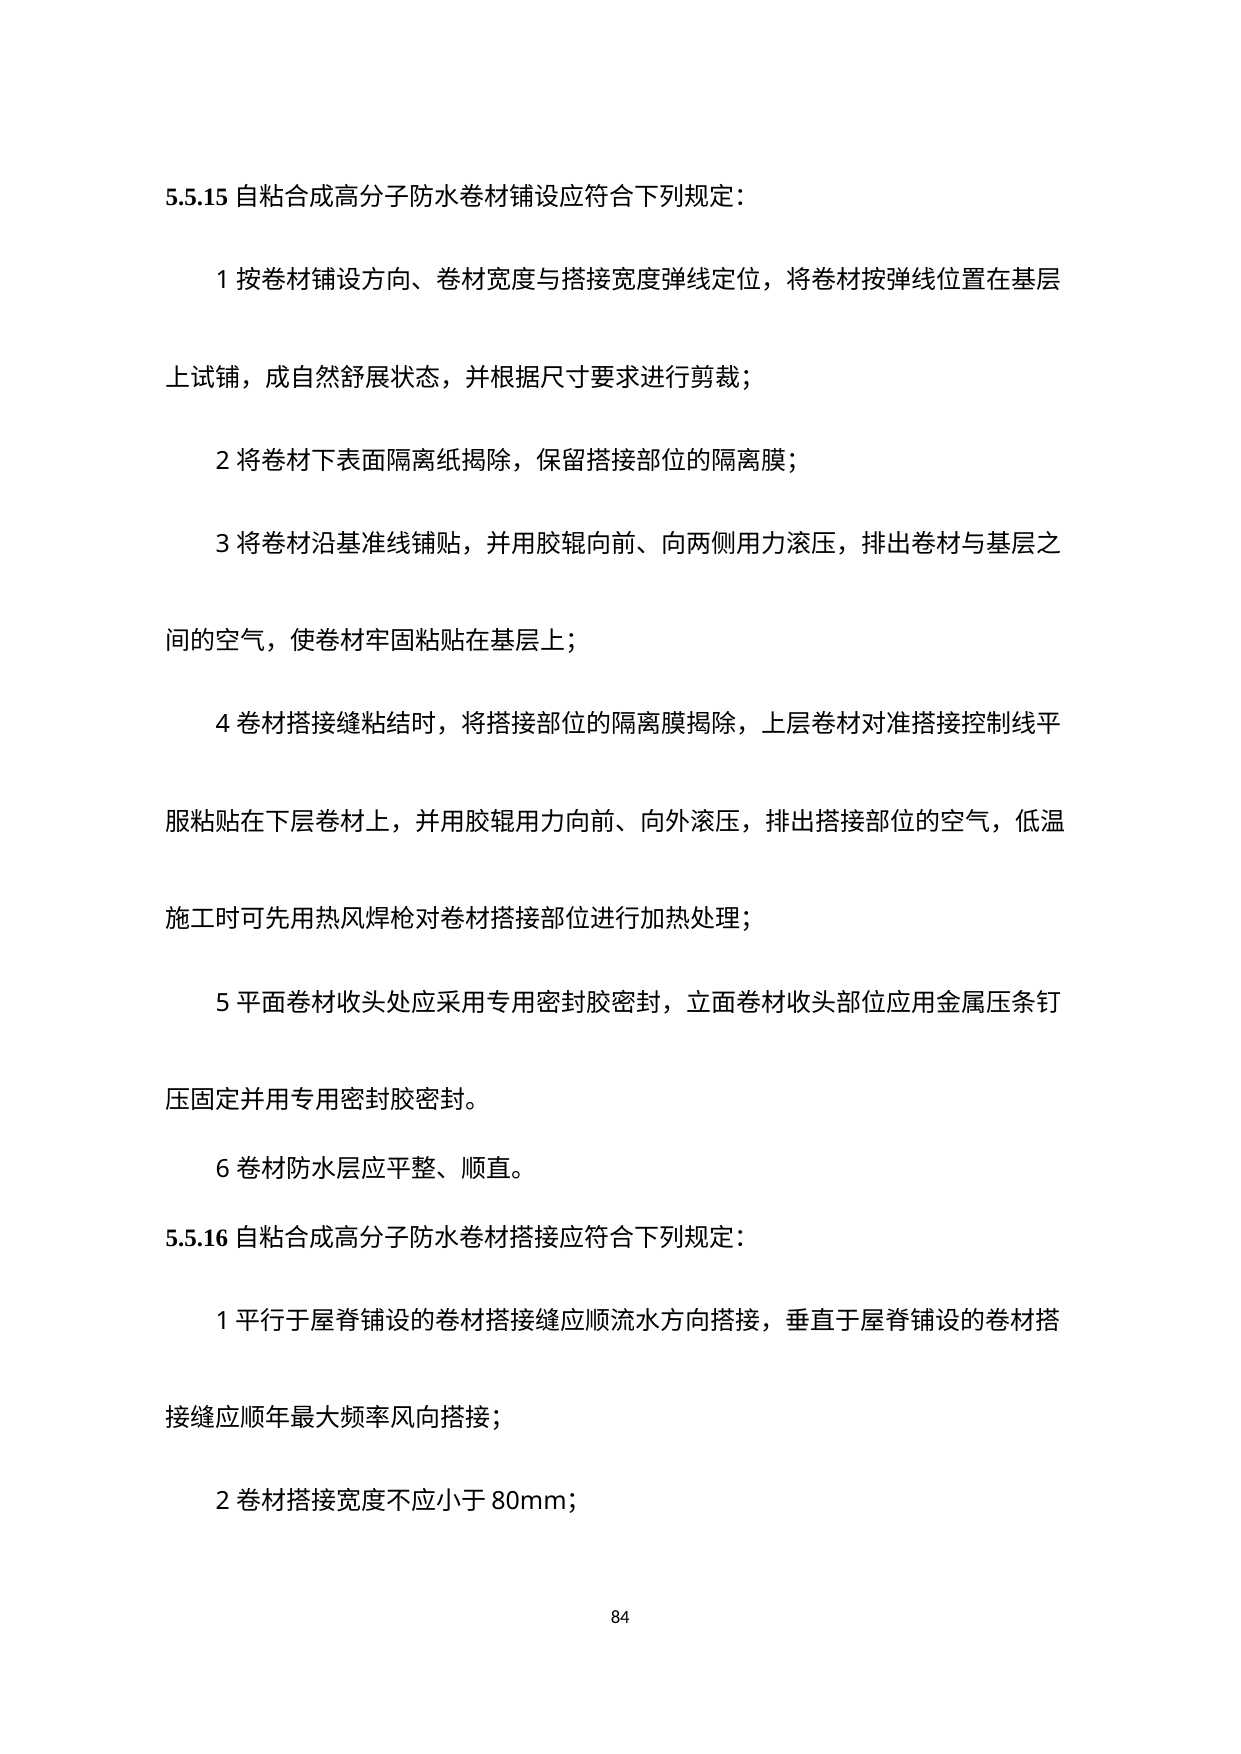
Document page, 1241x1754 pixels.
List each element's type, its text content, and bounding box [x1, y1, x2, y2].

text 3 将卷材沿基准线铺贴，并用胶辊向前、向两侧用力滚压，排出卷材与基层之间的空气，使卷材牢固粘贴在基层上； [165, 509, 1075, 671]
text 2 卷材搭接宽度不应小于80mm； [165, 1466, 1075, 1531]
text 1平行于屋脊铺设的卷材搭接缝应顺流水方向搭接，垂直于屋脊铺设的卷材搭接缝应顺年最大频率风向搭接； [165, 1286, 1075, 1448]
text 5 平面卷材收头处应采用专用密封胶密封，立面卷材收头部位应用金属压条钉压固定并用专用密封胶密封。 [165, 968, 1075, 1130]
text 2 将卷材下表面隔离纸揭除，保留搭接部位的隔离膜； [165, 426, 1075, 491]
text 6 卷材防水层应平整、顺直。 [165, 1148, 1075, 1184]
text 5.5.16 自粘合成高分子防水卷材搭接应符合下列规定： [165, 1203, 1075, 1268]
text 4 卷材搭接缝粘结时，将搭接部位的隔离膜揭除，上层卷材对准搭接控制线平服粘贴在下层卷材上，并用胶辊用力向前、向外滚压，排出搭接部位的空气，低温施工时可先用热风焊枪对卷材搭接部位进行加热处理； [165, 689, 1075, 949]
text 5.5.15 自粘合成高分子防水卷材铺设应符合下列规定： [165, 162, 1075, 227]
text 1 按卷材铺设方向、卷材宽度与搭接宽度弹线定位，将卷材按弹线位置在基层上试铺，成自然舒展状态，并根据尺寸要求进行剪裁； [165, 245, 1075, 408]
